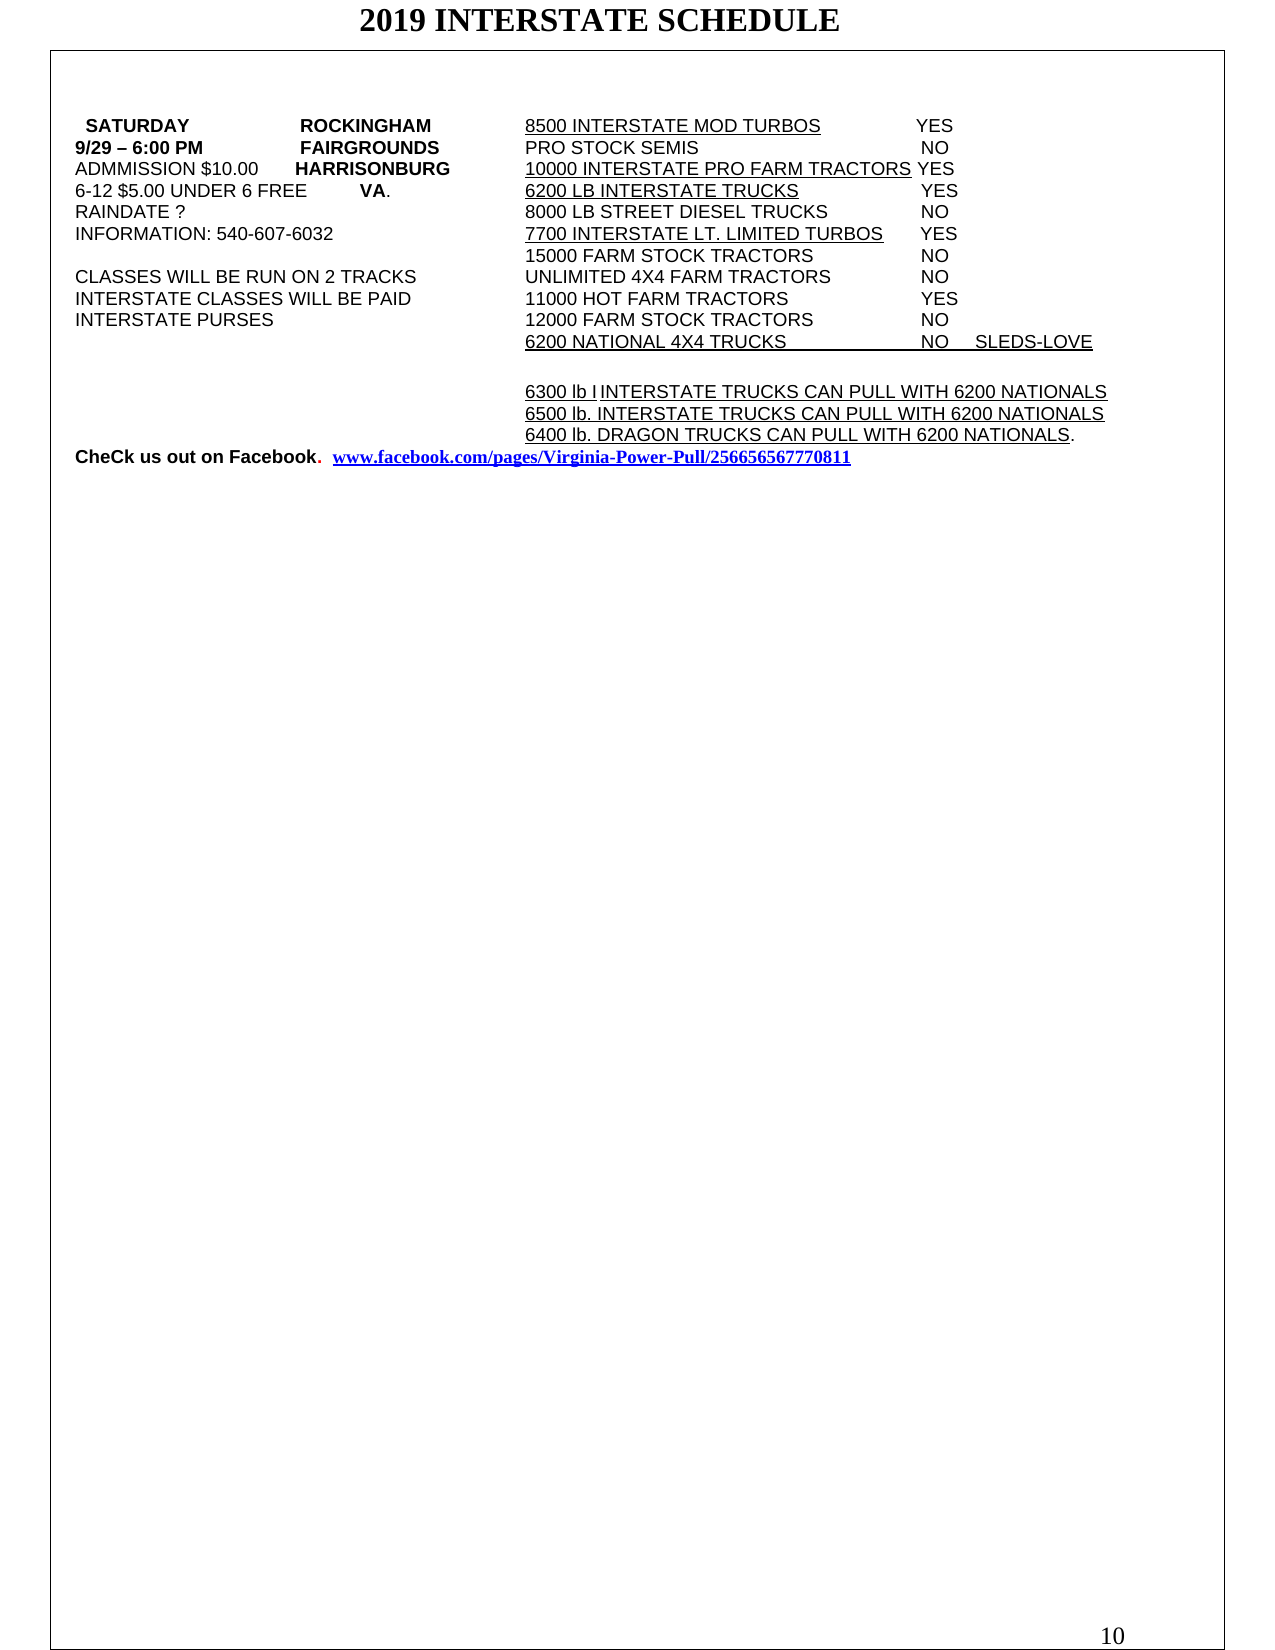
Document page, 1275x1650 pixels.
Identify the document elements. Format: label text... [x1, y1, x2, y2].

text 6400 lb. DRAGON TRUCKS CAN PULL WITH 6200 NATIONALS. [75, 424, 1125, 446]
text CLASSES WILL BE RUN ON 2 TRACKS UNLIMITED 4X4 FARM TRACTORS NO [75, 266, 1125, 287]
text 6200 NATIONAL 4X4 TRUCKS NO SLEDS-LOVE [75, 331, 1125, 352]
text 6300 lb I INTERSTATE TRUCKS CAN PULL WITH 6200 NATIONALS [75, 381, 1125, 402]
text INTERSTATE CLASSES WILL BE PAID 11000 HOT FARM TRACTORS YES [75, 287, 1125, 309]
text RAINDATE ? 8000 LB STREET DIESEL TRUCKS NO [75, 201, 1125, 223]
text 6-12 $5.00 UNDER 6 FREE VA. 6200 LB INTERSTATE TRUCKS YES [75, 180, 1125, 201]
text SATURDAY ROCKINGHAM 8500 INTERSTATE MOD TURBOS YES [75, 115, 1125, 137]
text 6500 lb. INTERSTATE TRUCKS CAN PULL WITH 6200 NATIONALS [75, 402, 1125, 424]
text CheCk us out on Facebook. www.facebook.com/pages/Virginia-Power-Pull/256656567770811 [75, 446, 1125, 467]
text 15000 FARM STOCK TRACTORS NO [75, 244, 1125, 266]
text INTERSTATE PURSES 12000 FARM STOCK TRACTORS NO [75, 309, 1125, 331]
text ADMMISSION $10.00 HARRISONBURG 10000 INTERSTATE PRO FARM TRACTORS YES [75, 158, 1125, 180]
text 9/29 – 6:00 PM FAIRGROUNDS PRO STOCK SEMIS NO [75, 137, 1125, 158]
text INFORMATION: 540-607-6032 7700 INTERSTATE LT. LIMITED TURBOS YES [75, 223, 1125, 244]
